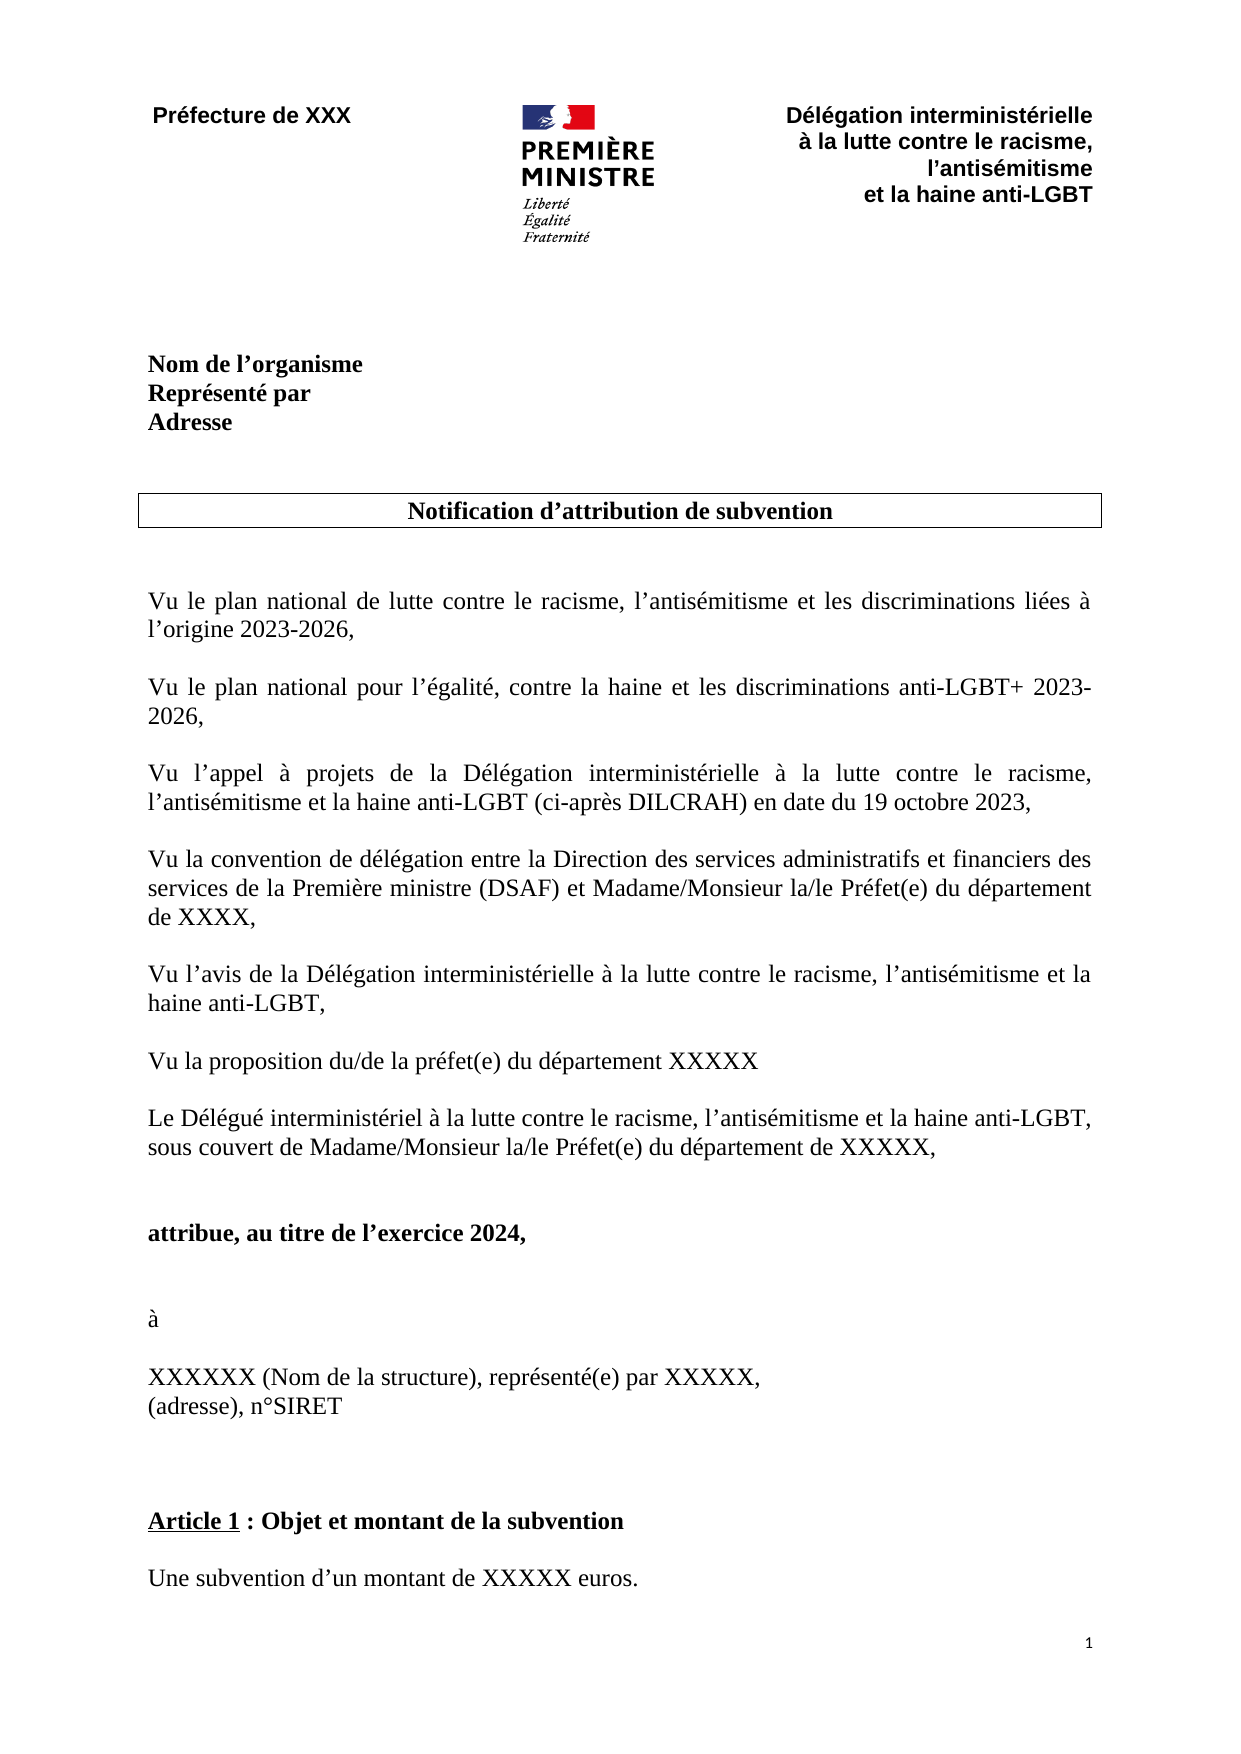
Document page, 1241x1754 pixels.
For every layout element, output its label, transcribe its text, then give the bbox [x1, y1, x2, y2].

text Article 1 : Objet et montant de la subvention [148, 1506, 1093, 1534]
text Vu l’appel à projets de la Délégation interministérielle à la lutte contre le racisme, l’antisémitisme et la haine anti-LGBT (ci-après DILCRAH) en date du 19 octobre 2023, [148, 758, 1093, 816]
text Le Délégué interministériel à la lutte contre le racisme, l’antisémitisme et la haine anti-LGBT, sous couvert de Madame/Monsieur la/le Préfet(e) du département de XXXXX, [148, 1103, 1093, 1161]
text à [148, 1304, 1093, 1333]
text Notification d’attribution de subvention [139, 494, 1101, 527]
picture [522, 105, 654, 242]
text attribue, au titre de l’exercice 2024, [148, 1218, 1093, 1247]
text Nom de l’organisme [148, 349, 1093, 378]
text XXXXXX (Nom de la structure), représenté(e) par XXXXX, [148, 1362, 1093, 1391]
text (adresse), n°SIRET [148, 1391, 1093, 1419]
text Vu la convention de délégation entre la Direction des services administratifs et financiers des services de la Première ministre (DSAF) et Madame/Monsieur la/le Préfet(e) du département de XXXX, [148, 844, 1093, 931]
text Vu le plan national pour l’égalité, contre la haine et les discriminations anti-LGBT+ 2023-2026, [148, 672, 1093, 729]
text Adresse [148, 407, 1093, 436]
text Vu l’avis de la Délégation interministérielle à la lutte contre le racisme, l’antisémitisme et la haine anti-LGBT, [148, 959, 1093, 1017]
text Vu la proposition du/de la préfet(e) du département XXXXX [148, 1046, 1093, 1074]
text Représenté par [148, 378, 1093, 407]
text Une subvention d’un montant de XXXXX euros. [148, 1563, 1093, 1592]
text Vu le plan national de lutte contre le racisme, l’antisémitisme et les discriminations liées à l’origine 2023-2026, [148, 586, 1093, 643]
